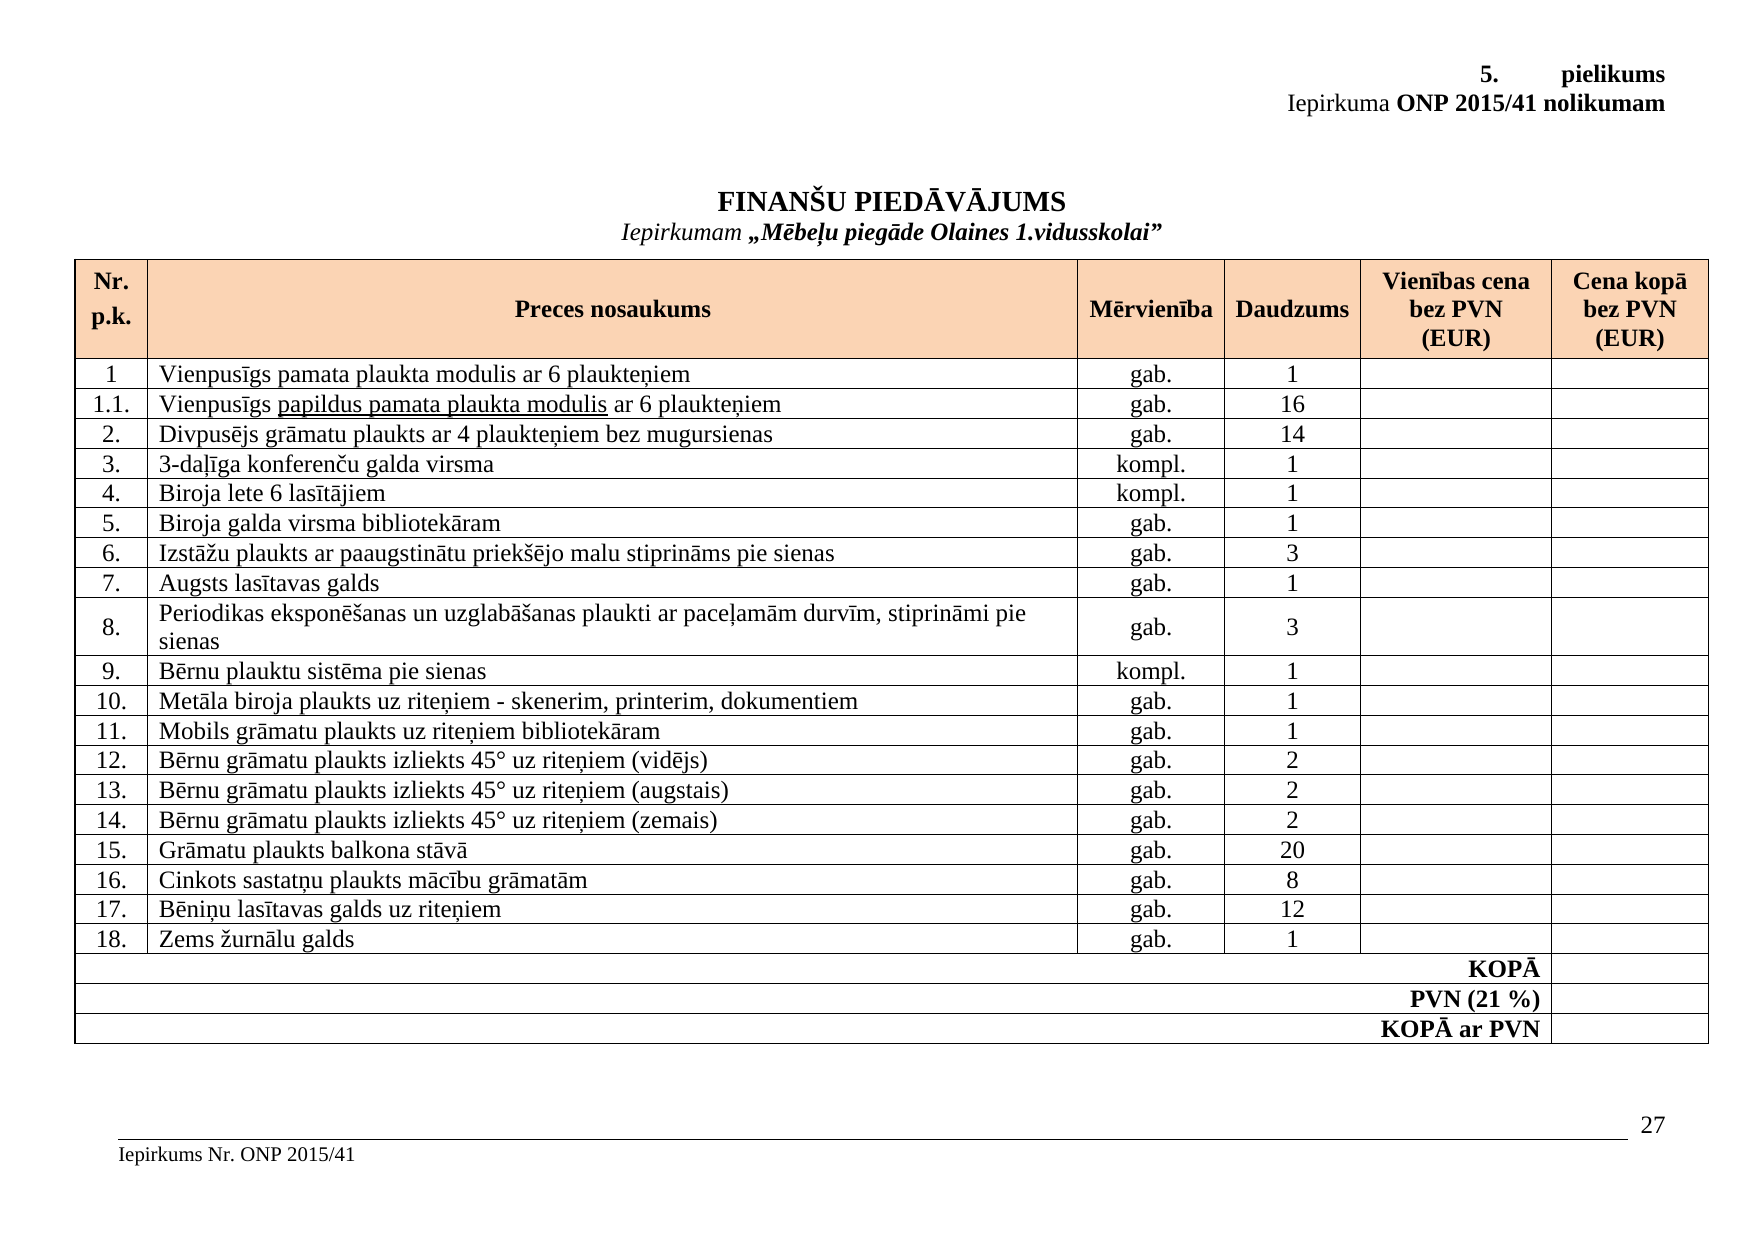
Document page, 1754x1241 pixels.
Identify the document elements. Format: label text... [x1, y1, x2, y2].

table_cell [1552, 746, 1708, 774]
table_cell 16. [76, 865, 147, 893]
text FINANŠU PIEDĀVĀJUMS [118, 184, 1665, 217]
table_cell [1552, 449, 1708, 477]
table_cell 3 [1225, 598, 1360, 655]
table_cell Periodikas eksponēšanas un uzglabāšanas plaukti ar paceļamām durvīm, stiprināmi pie sienas [148, 598, 1077, 655]
table_cell kompl. [1078, 656, 1224, 685]
table_cell [1361, 449, 1551, 477]
table_cell 12. [76, 746, 147, 774]
table_header Vienības cena bez PVN (EUR) [1361, 260, 1551, 358]
table_cell gab. [1078, 924, 1224, 953]
table_cell Divpusējs grāmatu plaukts ar 4 plaukteņiem bez mugursienas [148, 419, 1077, 448]
table_cell Mobils grāmatu plaukts uz riteņiem bibliotekāram [148, 716, 1077, 744]
table_cell [1552, 598, 1708, 655]
table_cell [1361, 924, 1551, 953]
table_cell Bēniņu lasītavas galds uz riteņiem [148, 895, 1077, 923]
table_cell [1552, 895, 1708, 923]
table_header Daudzums [1225, 260, 1360, 358]
table_cell [1552, 865, 1708, 893]
table_cell Bērnu grāmatu plaukts izliekts 45° uz riteņiem (vidējs) [148, 746, 1077, 774]
table_cell [1361, 568, 1551, 597]
text Iepirkumam „Mēbeļu piegāde Olaines 1.vidusskolai” [118, 217, 1665, 246]
table_cell [1552, 924, 1708, 953]
table_cell 1 [1225, 924, 1360, 953]
table_cell [1552, 656, 1708, 685]
table_cell [1361, 805, 1551, 834]
table_cell 6. [76, 538, 147, 567]
table_cell 5. [76, 508, 147, 537]
table_cell Izstāžu plaukts ar paaugstinātu priekšējo malu stiprināms pie sienas [148, 538, 1077, 567]
table_cell [1361, 656, 1551, 685]
table_cell [1552, 716, 1708, 744]
table_cell gab. [1078, 775, 1224, 804]
table_cell [1361, 359, 1551, 388]
table_cell [1361, 479, 1551, 507]
table_cell kompl. [1078, 479, 1224, 507]
table_cell [1552, 508, 1708, 537]
table_cell 14 [1225, 419, 1360, 448]
table_cell [1552, 1014, 1708, 1042]
table_cell 1 [1225, 568, 1360, 597]
table_cell 4. [76, 479, 147, 507]
table_cell 1 [1225, 508, 1360, 537]
table_cell gab. [1078, 359, 1224, 388]
table_cell [1361, 865, 1551, 893]
table_cell KOPĀ [76, 954, 1551, 983]
table_cell [1552, 538, 1708, 567]
table_cell 1 [76, 359, 147, 388]
table_cell gab. [1078, 805, 1224, 834]
table_cell gab. [1078, 598, 1224, 655]
table_cell Biroja lete 6 lasītājiem [148, 479, 1077, 507]
table_cell 11. [76, 716, 147, 744]
table_cell Vienpusīgs papildus pamata plaukta modulis ar 6 plaukteņiem [148, 389, 1077, 418]
table_cell gab. [1078, 746, 1224, 774]
table_cell [1361, 508, 1551, 537]
table_cell gab. [1078, 389, 1224, 418]
table_cell Metāla biroja plaukts uz riteņiem - skenerim, printerim, dokumentiem [148, 686, 1077, 715]
table_cell [1361, 895, 1551, 923]
table_cell 2 [1225, 746, 1360, 774]
table_cell KOPĀ ar PVN [76, 1014, 1551, 1042]
table_cell [1361, 419, 1551, 448]
table_cell gab. [1078, 419, 1224, 448]
table_cell 18. [76, 924, 147, 953]
table_cell [1552, 686, 1708, 715]
table_cell Bērnu grāmatu plaukts izliekts 45° uz riteņiem (augstais) [148, 775, 1077, 804]
table_cell 7. [76, 568, 147, 597]
table_cell 1 [1225, 656, 1360, 685]
table_cell 14. [76, 805, 147, 834]
table_cell gab. [1078, 686, 1224, 715]
subtitle pielikums [718, 59, 1665, 88]
table_cell [1552, 954, 1708, 983]
table_cell gab. [1078, 508, 1224, 537]
table_cell 3 [1225, 538, 1360, 567]
table_cell [1552, 805, 1708, 834]
table_cell [1552, 984, 1708, 1013]
table_cell gab. [1078, 895, 1224, 923]
table_cell [1361, 716, 1551, 744]
table_cell 13. [76, 775, 147, 804]
table_cell [1361, 598, 1551, 655]
table_cell 16 [1225, 389, 1360, 418]
table_cell 1 [1225, 716, 1360, 744]
table_cell 2. [76, 419, 147, 448]
table_cell gab. [1078, 865, 1224, 893]
table_cell 3. [76, 449, 147, 477]
table_cell Augsts lasītavas galds [148, 568, 1077, 597]
table_cell kompl. [1078, 449, 1224, 477]
table_cell PVN (21 %) [76, 984, 1551, 1013]
table_cell 10. [76, 686, 147, 715]
table_cell Cinkots sastatņu plaukts mācību grāmatām [148, 865, 1077, 893]
table_cell [1361, 835, 1551, 864]
table_cell [1552, 568, 1708, 597]
table_cell [1552, 359, 1708, 388]
table_cell Bērnu plauktu sistēma pie sienas [148, 656, 1077, 685]
table_cell Bērnu grāmatu plaukts izliekts 45° uz riteņiem (zemais) [148, 805, 1077, 834]
table_cell [1361, 775, 1551, 804]
table_cell 17. [76, 895, 147, 923]
table_cell 20 [1225, 835, 1360, 864]
table_cell [1361, 538, 1551, 567]
table_cell Grāmatu plaukts balkona stāvā [148, 835, 1077, 864]
table_cell [1552, 419, 1708, 448]
table_cell [1552, 389, 1708, 418]
table_header Mērvienība [1078, 260, 1224, 358]
table_cell 9. [76, 656, 147, 685]
table_cell gab. [1078, 568, 1224, 597]
text Iepirkuma ONP 2015/41 nolikumam [718, 88, 1665, 117]
table_cell 1.1. [76, 389, 147, 418]
table_cell Vienpusīgs pamata plaukta modulis ar 6 plaukteņiem [148, 359, 1077, 388]
table_cell 3-daļīga konferenču galda virsma [148, 449, 1077, 477]
table_cell 2 [1225, 775, 1360, 804]
table_header Preces nosaukums [148, 260, 1077, 358]
table_cell 1 [1225, 359, 1360, 388]
table_cell 8 [1225, 865, 1360, 893]
table_cell gab. [1078, 716, 1224, 744]
table_cell Zems žurnālu galds [148, 924, 1077, 953]
table_cell 8. [76, 598, 147, 655]
table_cell Biroja galda virsma bibliotekāram [148, 508, 1077, 537]
table_header Cena kopā bez PVN (EUR) [1552, 260, 1708, 358]
table_cell 1 [1225, 449, 1360, 477]
table_cell [1361, 686, 1551, 715]
table_cell gab. [1078, 538, 1224, 567]
table_cell 12 [1225, 895, 1360, 923]
table_cell [1552, 479, 1708, 507]
table_cell gab. [1078, 835, 1224, 864]
table_cell 1 [1225, 479, 1360, 507]
table_cell 2 [1225, 805, 1360, 834]
table_cell [1361, 746, 1551, 774]
table_cell [1552, 775, 1708, 804]
table_cell 15. [76, 835, 147, 864]
table_header Nr. p.k. [76, 260, 147, 358]
table_cell 1 [1225, 686, 1360, 715]
table_cell [1361, 389, 1551, 418]
table_cell [1552, 835, 1708, 864]
